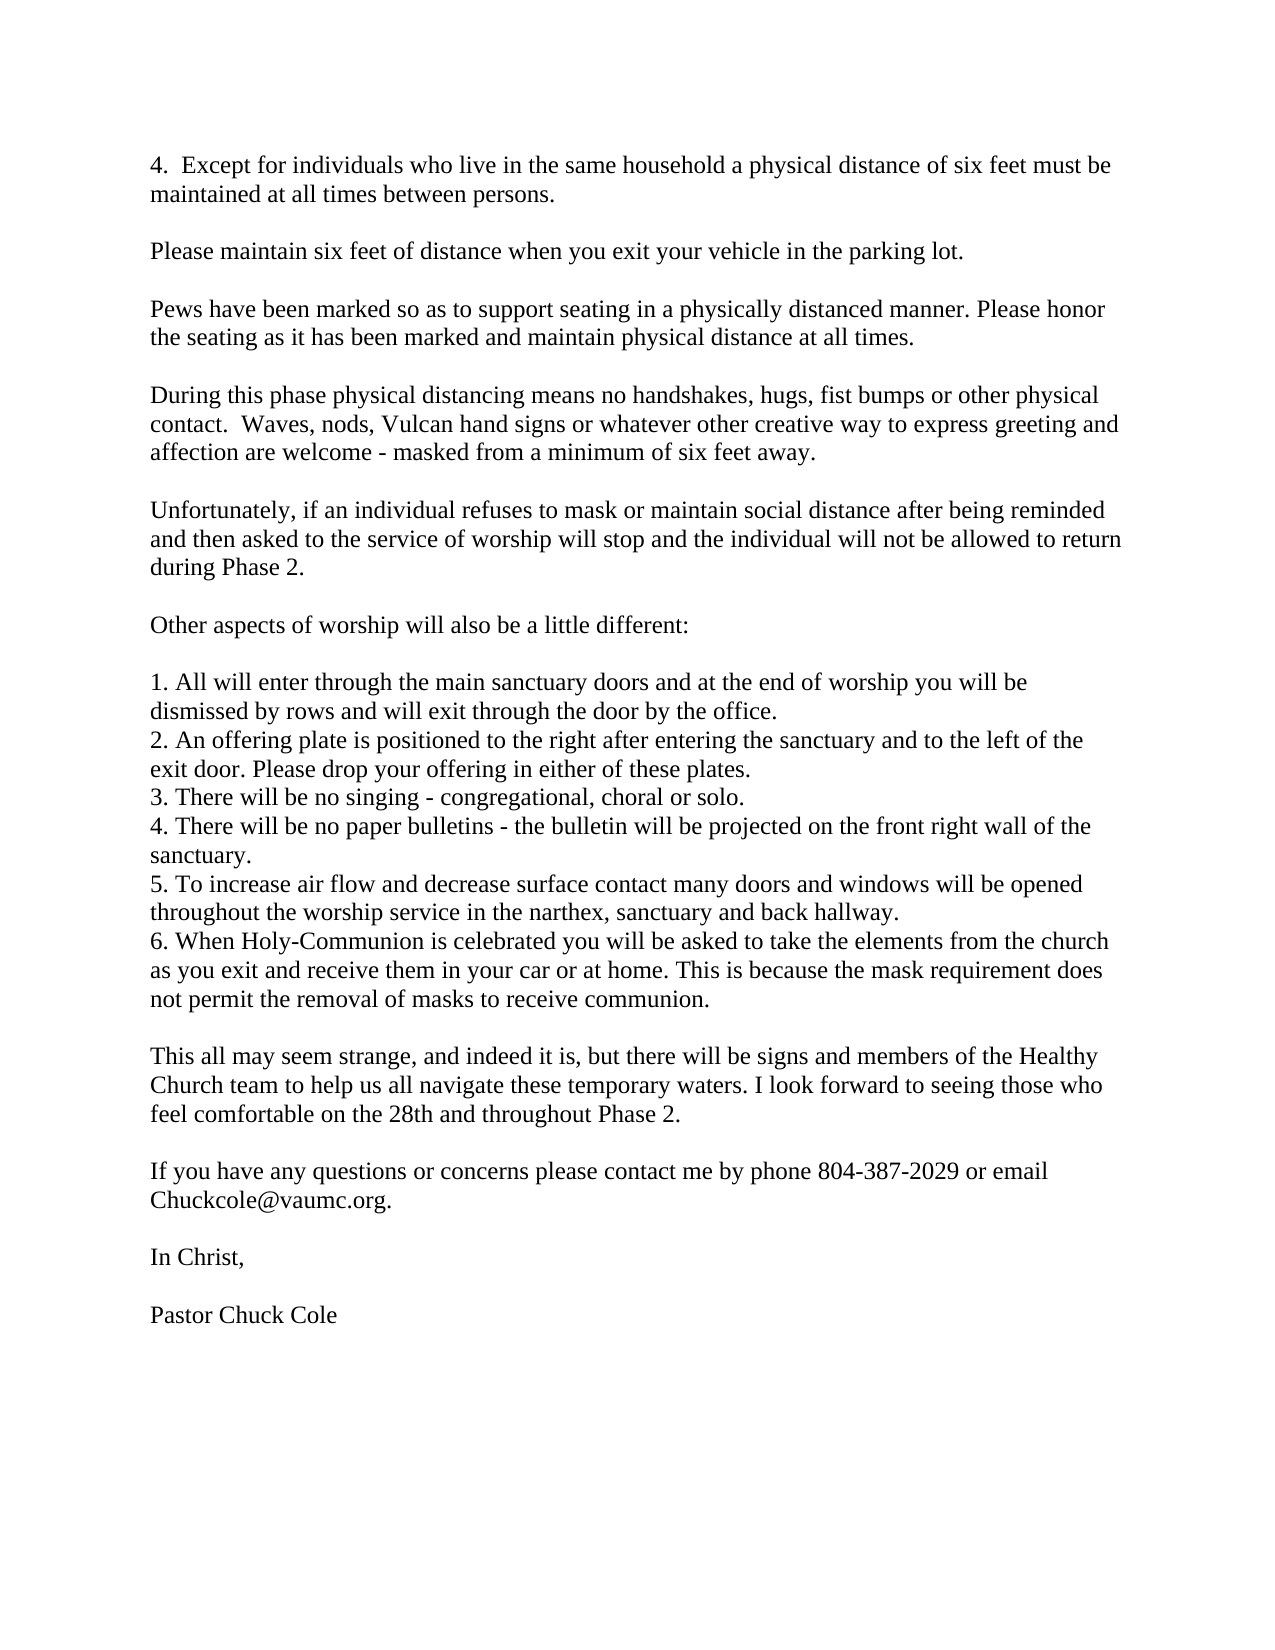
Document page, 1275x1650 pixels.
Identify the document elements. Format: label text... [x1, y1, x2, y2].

text 4. Except for individuals who live in the same household a physical distance of six feet must be maintained at all times between persons. [150, 150, 1125, 207]
text Pews have been marked so as to support seating in a physically distanced manner. Please honor the seating as it has been marked and maintain physical distance at all times. [150, 294, 1125, 351]
text If you have any questions or concerns please contact me by phone 804-387-2029 or email Chuckcole@vaumc.org. [150, 1156, 1125, 1214]
text During this phase physical distancing means no handshakes, hugs, fist bumps or other physical contact. Waves, nods, Vulcan hand signs or whatever other creative way to express greeting and affection are welcome - masked from a minimum of six feet away. [150, 380, 1125, 466]
text Unfortunately, if an individual refuses to mask or maintain social distance after being reminded and then asked to the service of worship will stop and the individual will not be allowed to return during Phase 2. [150, 495, 1125, 581]
text Other aspects of worship will also be a little different: [150, 610, 1125, 639]
text 6. When Holy-Communion is celebrated you will be asked to take the elements from the church as you exit and receive them in your car or at home. This is because the mask requirement does not permit the removal of masks to receive communion. [150, 926, 1125, 1012]
text 1. All will enter through the main sanctuary doors and at the end of worship you will be dismissed by rows and will exit through the door by the office. [150, 667, 1125, 725]
text In Christ, [150, 1242, 1125, 1271]
text 2. An offering plate is positioned to the right after entering the sanctuary and to the left of the exit door. Please drop your offering in either of these plates. [150, 725, 1125, 782]
text Pastor Chuck Cole [150, 1300, 1125, 1329]
text Please maintain six feet of distance when you exit your vehicle in the parking lot. [150, 236, 1125, 265]
text 5. To increase air flow and decrease surface contact many doors and windows will be opened throughout the worship service in the narthex, sanctuary and back hallway. [150, 869, 1125, 926]
text This all may seem strange, and indeed it is, but there will be signs and members of the Healthy Church team to help us all navigate these temporary waters. I look forward to seeing those who feel comfortable on the 28th and throughout Phase 2. [150, 1041, 1125, 1127]
text 3. There will be no singing - congregational, choral or solo. [150, 782, 1125, 811]
text 4. There will be no paper bulletins - the bulletin will be projected on the front right wall of the sanctuary. [150, 811, 1125, 869]
